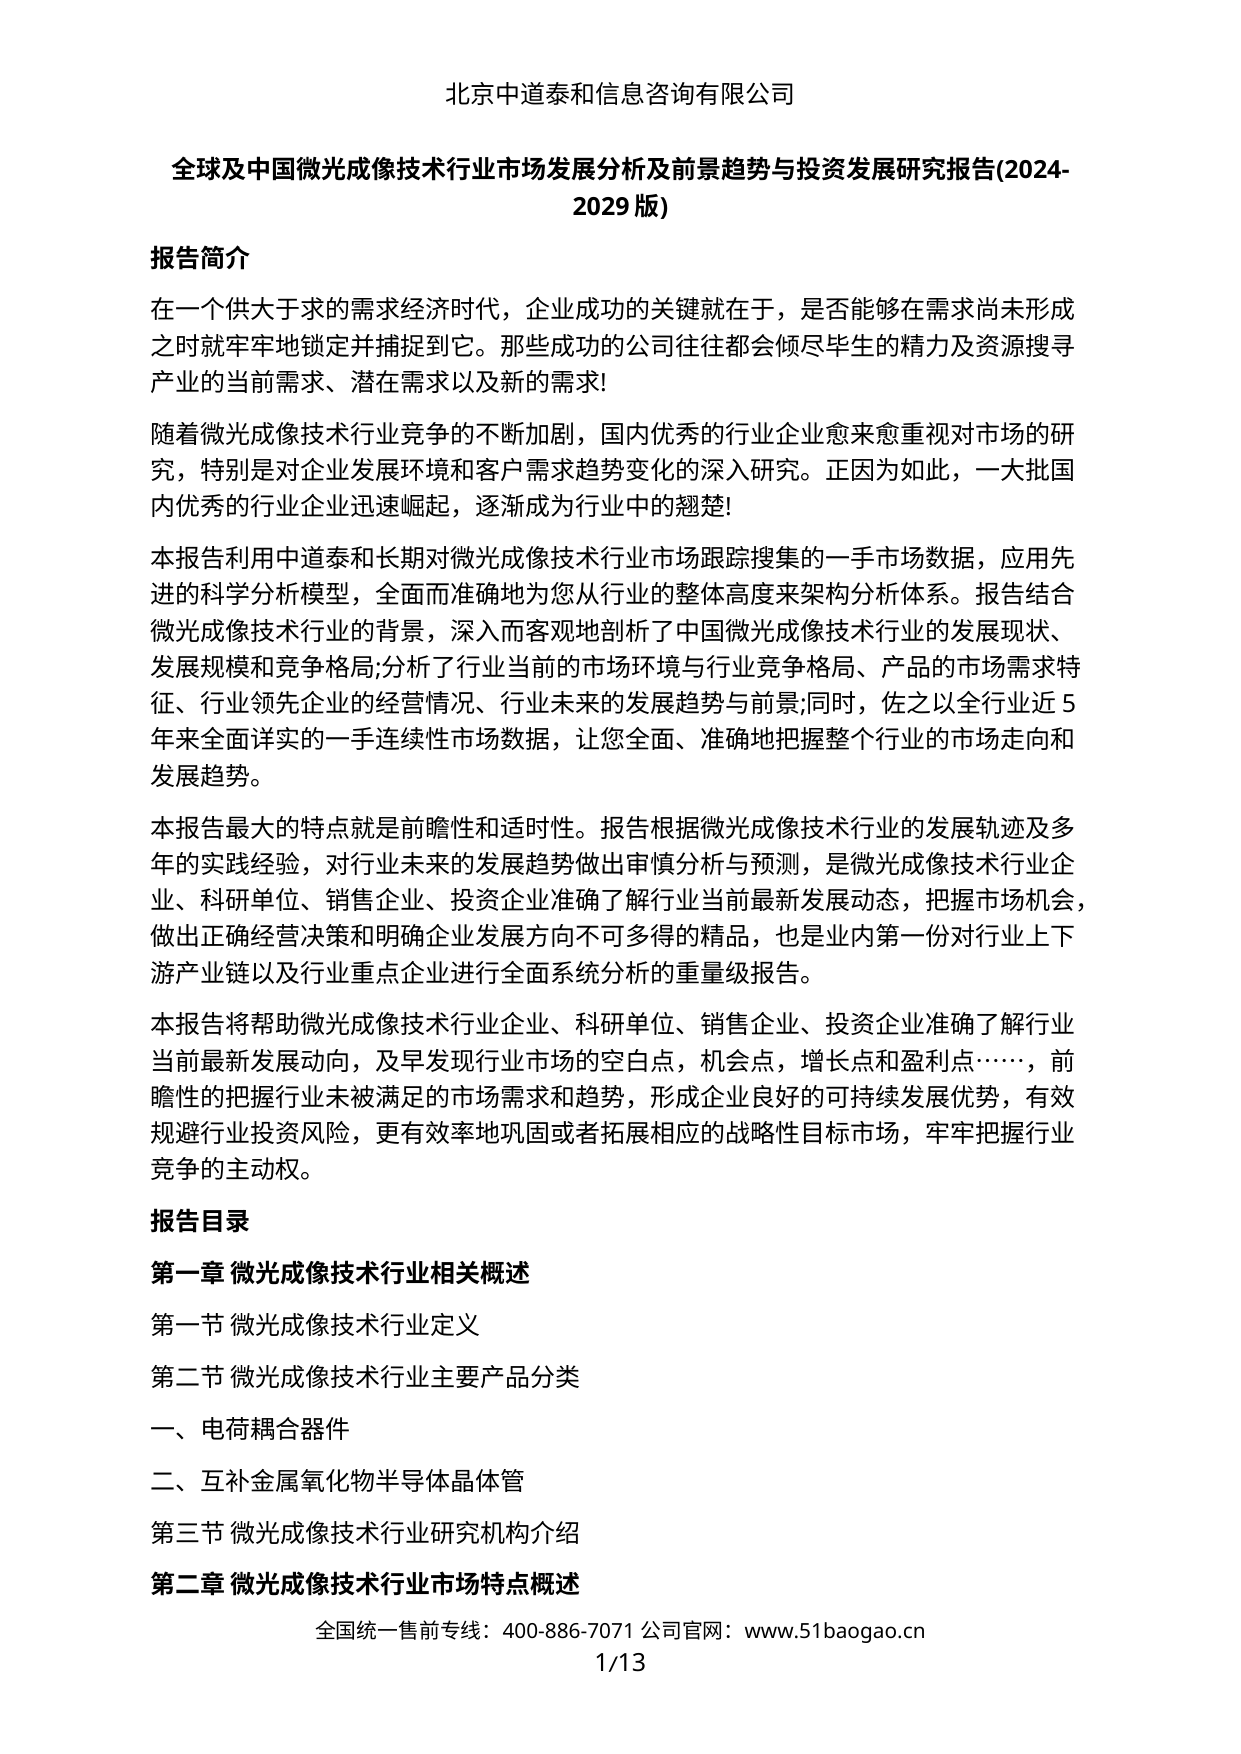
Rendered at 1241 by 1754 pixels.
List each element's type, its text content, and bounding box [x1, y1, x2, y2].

text 一、电荷耦合器件 [150, 1409, 1090, 1446]
text 二、互补金属氧化物半导体晶体管 [150, 1461, 1090, 1497]
text 第一节 微光成像技术行业定义 [150, 1306, 1090, 1342]
text 本报告利用中道泰和长期对微光成像技术行业市场跟踪搜集的一手市场数据，应用先进的科学分析模型，全面而准确地为您从行业的整体高度来架构分析体系。报告结合微光成像技术行业的背景，深入而客观地剖析了中国微光成像技术行业的发展现状、发展规模和竞争格局;分析了行业当前的市场环境与行业竞争格局、产品的市场需求特征、行业领先企业的经营情况、行业未来的发展趋势与前景;同时，佐之以全行业近5年来全面详实的一手连续性市场数据，让您全面、准确地把握整个行业的市场走向和发展趋势。 [150, 539, 1090, 792]
text 第一章 微光成像技术行业相关概述 [150, 1254, 1090, 1290]
text 报告目录 [150, 1202, 1090, 1238]
text 全球及中国微光成像技术行业市场发展分析及前景趋势与投资发展研究报告(2024-2029版) [150, 150, 1090, 222]
text 报告简介 [150, 238, 1090, 274]
text 第二章 微光成像技术行业市场特点概述 [150, 1565, 1090, 1601]
text 本报告最大的特点就是前瞻性和适时性。报告根据微光成像技术行业的发展轨迹及多年的实践经验，对行业未来的发展趋势做出审慎分析与预测，是微光成像技术行业企业、科研单位、销售企业、投资企业准确了解行业当前最新发展动态，把握市场机会，做出正确经营决策和明确企业发展方向不可多得的精品，也是业内第一份对行业上下游产业链以及行业重点企业进行全面系统分析的重量级报告。 [150, 808, 1090, 989]
text 第三节 微光成像技术行业研究机构介绍 [150, 1513, 1090, 1549]
text 随着微光成像技术行业竞争的不断加剧，国内优秀的行业企业愈来愈重视对市场的研究，特别是对企业发展环境和客户需求趋势变化的深入研究。正因为如此，一大批国内优秀的行业企业迅速崛起，逐渐成为行业中的翘楚! [150, 414, 1090, 523]
text 本报告将帮助微光成像技术行业企业、科研单位、销售企业、投资企业准确了解行业当前最新发展动向，及早发现行业市场的空白点，机会点，增长点和盈利点……，前瞻性的把握行业未被满足的市场需求和趋势，形成企业良好的可持续发展优势，有效规避行业投资风险，更有效率地巩固或者拓展相应的战略性目标市场，牢牢把握行业竞争的主动权。 [150, 1005, 1090, 1186]
text 在一个供大于求的需求经济时代，企业成功的关键就在于，是否能够在需求尚未形成之时就牢牢地锁定并捕捉到它。那些成功的公司往往都会倾尽毕生的精力及资源搜寻产业的当前需求、潜在需求以及新的需求! [150, 290, 1090, 399]
text 第二节 微光成像技术行业主要产品分类 [150, 1357, 1090, 1394]
